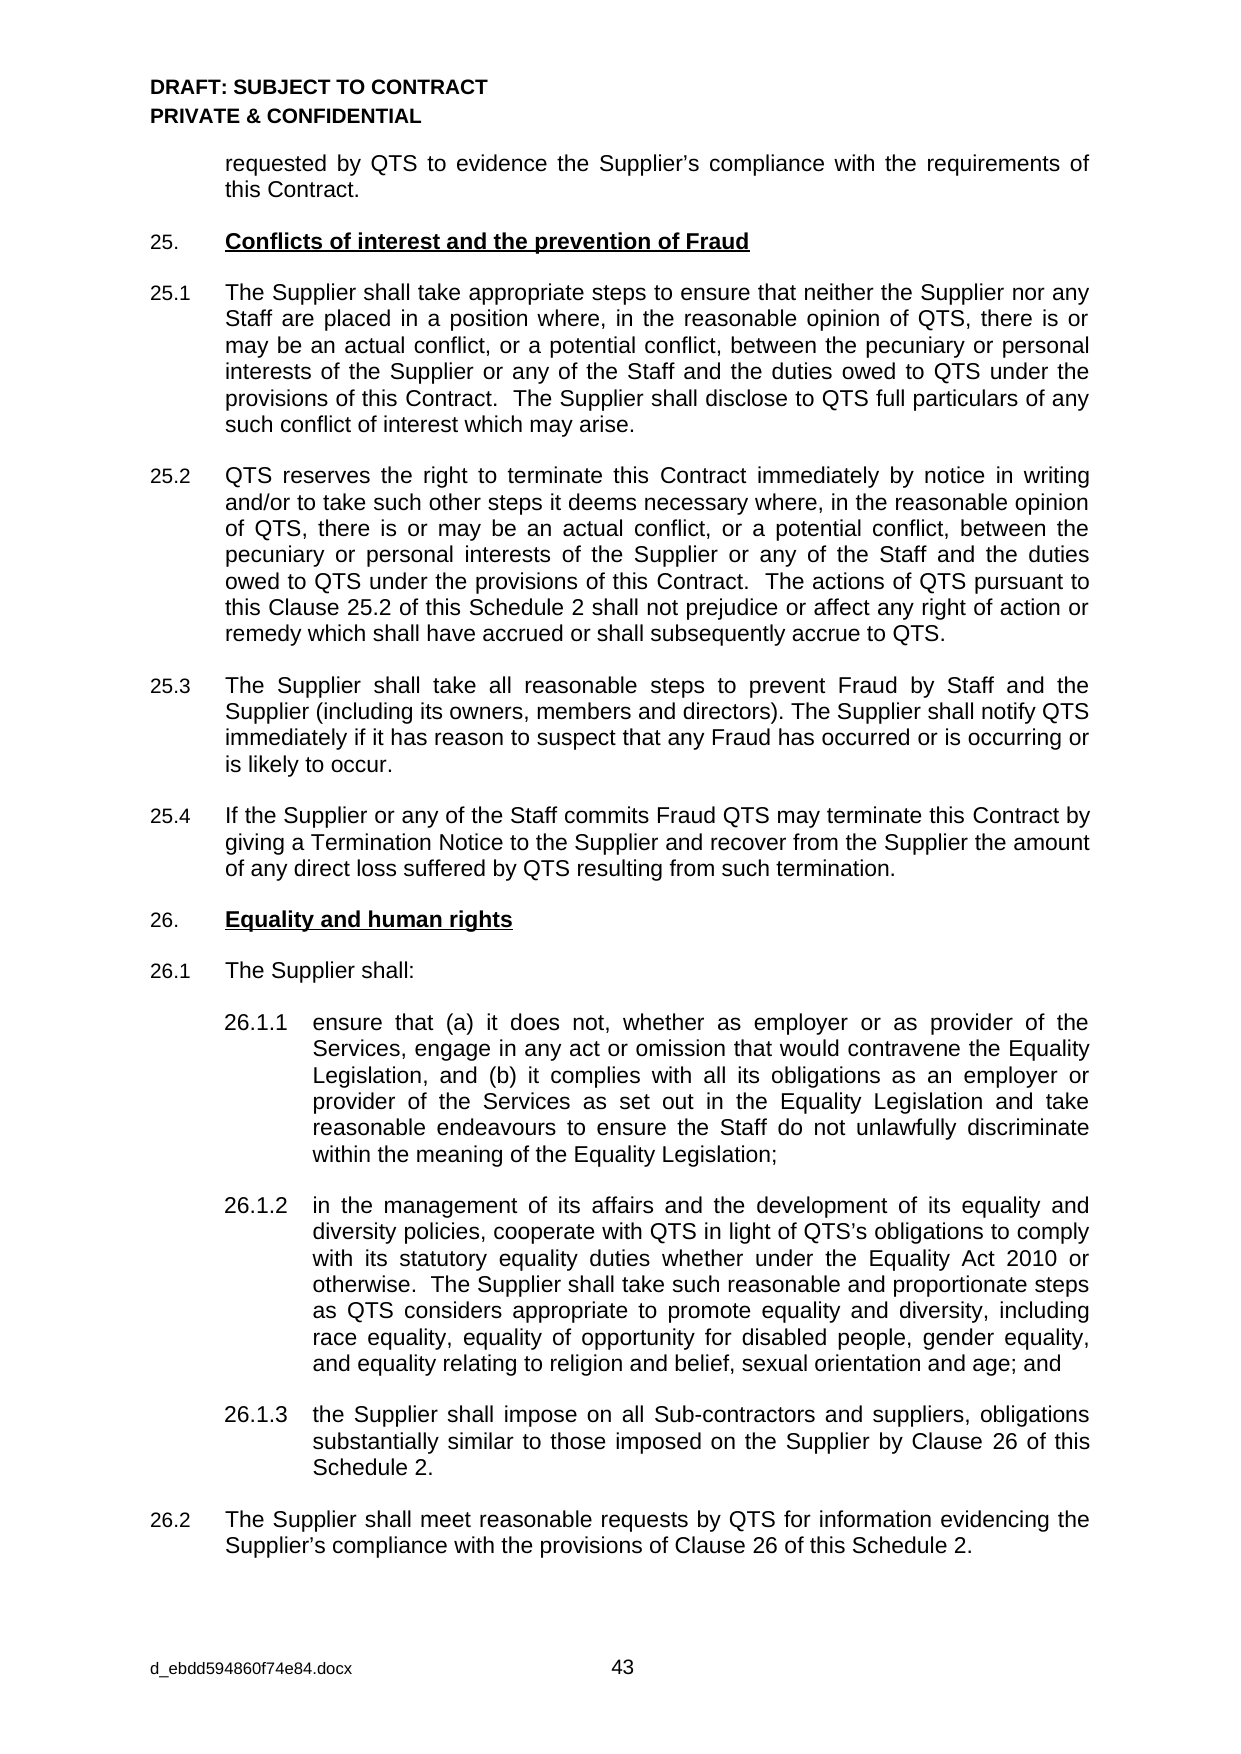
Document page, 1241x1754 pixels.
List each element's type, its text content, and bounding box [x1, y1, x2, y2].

subtitle The Supplier shall: [150, 957, 1090, 984]
subtitle If the Supplier or any of the Staff commits Fraud QTS may terminate this Contract by giving a Termination Notice to the Supplier and recover from the Supplier the amount of any direct loss suffered by QTS resulting from such termination. [150, 802, 1090, 881]
subtitle The Supplier shall take appropriate steps to ensure that neither the Supplier nor any Staff are placed in a position where, in the reasonable opinion of QTS, there is or may be an actual conflict, or a potential conflict, between the pecuniary or personal interests of the Supplier or any of the Staff and the duties owed to QTS under the provisions of this Contract. The Supplier shall disclose to QTS full particulars of any such conflict of interest which may arise. [150, 279, 1090, 437]
subtitle QTS reserves the right to terminate this Contract immediately by notice in writing and/or to take such other steps it deems necessary where, in the reasonable opinion of QTS, there is or may be an actual conflict, or a potential conflict, between the pecuniary or personal interests of the Supplier or any of the Staff and the duties owed to QTS under the provisions of this Contract. The actions of QTS pursuant to this Clause 25.2 of this Schedule 2 shall not prejudice or affect any right of action or remedy which shall have accrued or shall subsequently accrue to QTS. [150, 462, 1090, 647]
subtitle ensure that (a) it does not, whether as employer or as provider of the Services, engage in any act or omission that would contravene the Equality Legislation, and (b) it complies with all its obligations as an employer or provider of the Services as set out in the Equality Legislation and take reasonable endeavours to ensure the Staff do not unlawfully discriminate within the meaning of the Equality Legislation; [224, 1009, 1090, 1167]
subtitle Equality and human rights [150, 906, 1090, 932]
subtitle The Supplier shall take all reasonable steps to prevent Fraud by Staff and the Supplier (including its owners, members and directors). The Supplier shall notify QTS immediately if it has reason to suspect that any Fraud has occurred or is occurring or is likely to occur. [150, 672, 1090, 777]
subtitle the Supplier shall impose on all Sub-contractors and suppliers, obligations substantially similar to those imposed on the Supplier by Clause 26 of this Schedule 2. [224, 1401, 1090, 1481]
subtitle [150, 150, 1090, 203]
subtitle Conflicts of interest and the prevention of Fraud [150, 228, 1090, 254]
subtitle The Supplier shall meet reasonable requests by QTS for information evidencing the Supplier’s compliance with the provisions of Clause 26 of this Schedule 2. [150, 1506, 1090, 1558]
subtitle in the management of its affairs and the development of its equality and diversity policies, cooperate with QTS in light of QTS’s obligations to comply with its statutory equality duties whether under the Equality Act 2010 or otherwise. The Supplier shall take such reasonable and proportionate steps as QTS considers appropriate to promote equality and diversity, including race equality, equality of opportunity for disabled people, gender equality, and equality relating to religion and belief, sexual orientation and age; and [224, 1192, 1090, 1376]
